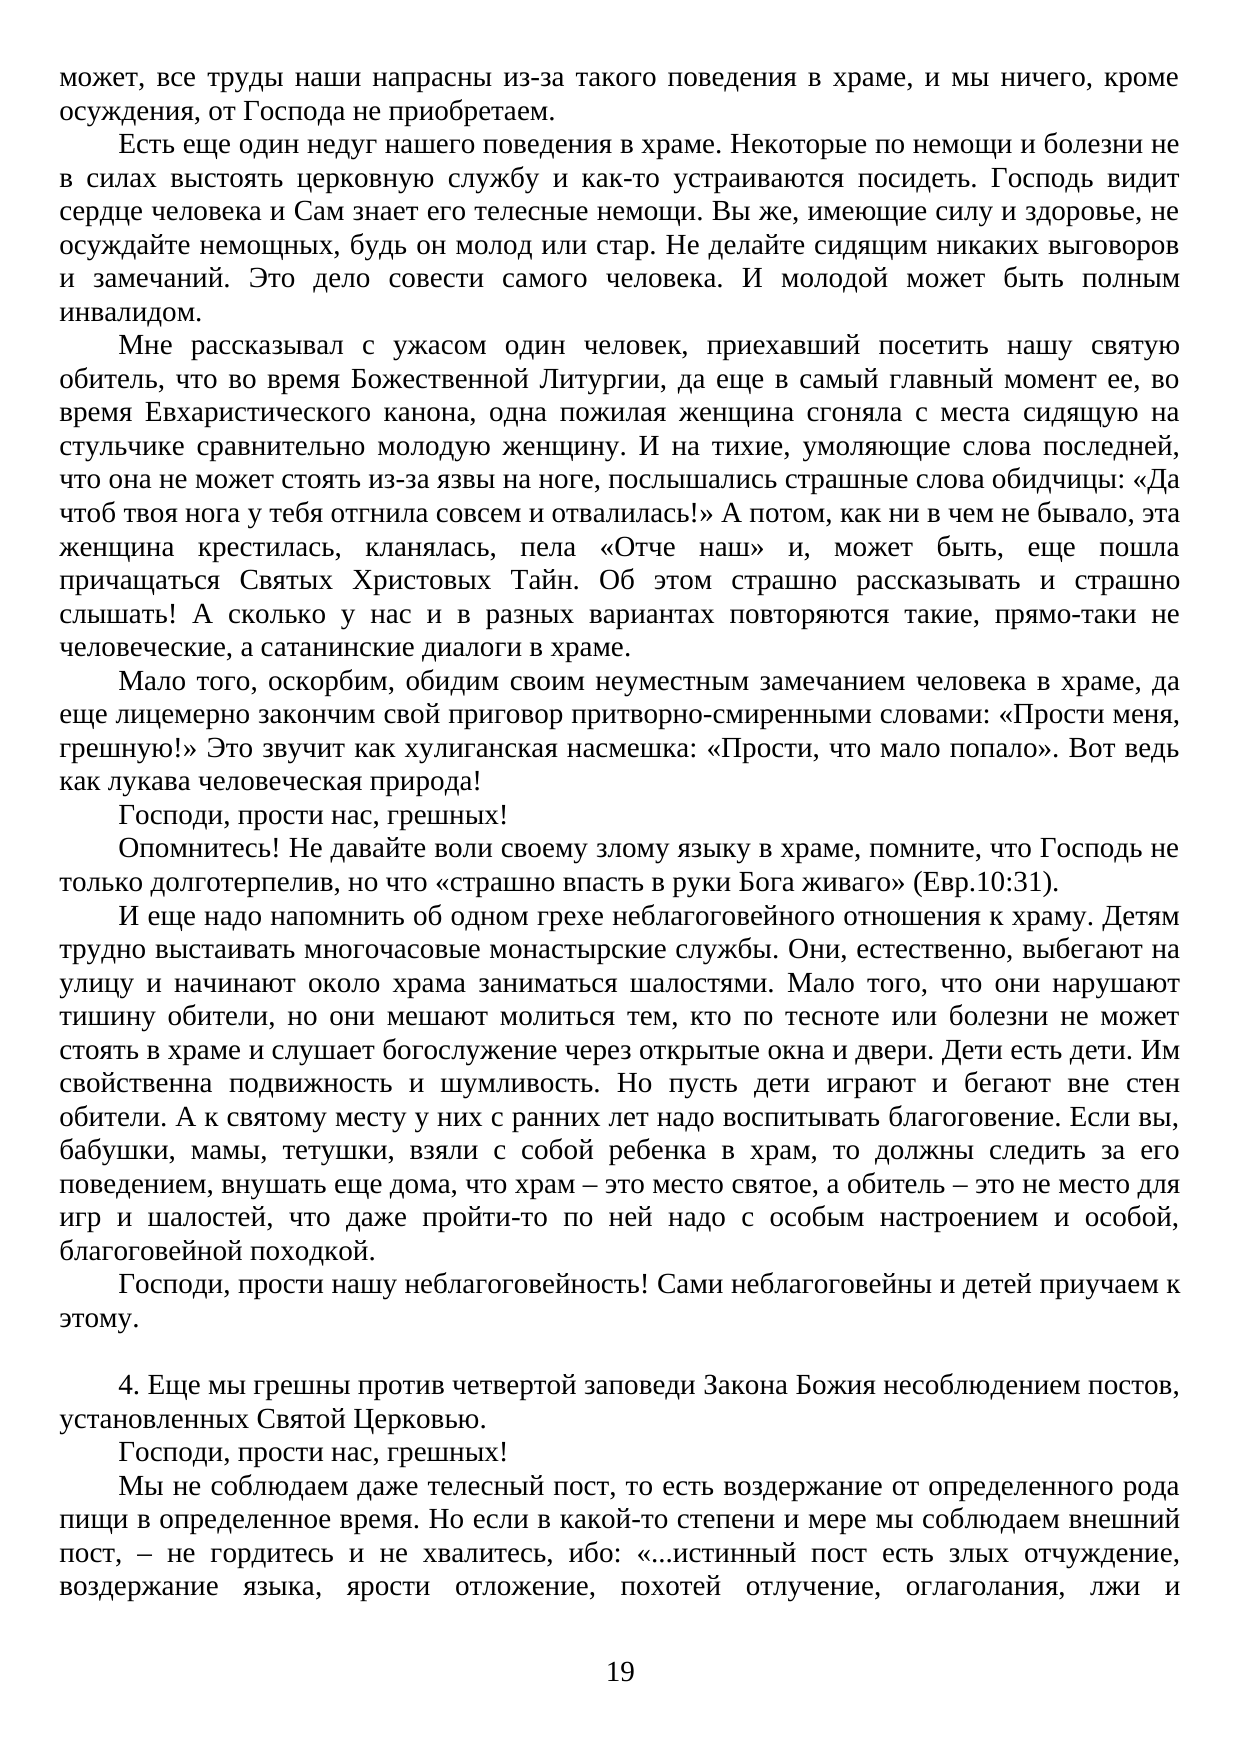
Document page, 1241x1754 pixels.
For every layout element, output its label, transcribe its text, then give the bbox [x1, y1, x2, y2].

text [59, 1468, 1181, 1602]
text И еще надо напомнить об одном грехе неблагоговейного отношения к храму. Детям трудно выстаивать многочасовые монастырские службы. Они, естественно, выбегают на улицу и начинают около храма заниматься шалостями. Мало того, что они нарушают тишину обители, но они мешают молиться тем, кто по тесноте или болезни не может стоять в храме и слушает богослужение через открытые окна и двери. Дети есть дети. Им свойственна подвижность и шумливость. Но пусть дети играют и бегают вне стен обители. А к святому месту у них с ранних лет надо воспитывать благоговение. Если вы, бабушки, мамы, тетушки, взяли с собой ребенка в храм, то должны следить за его поведением, внушать еще дома, что храм – это место святое, а обитель – это не место для игр и шалостей, что даже пройти-то по ней надо с особым настроением и особой, благоговейной походкой. [59, 898, 1181, 1267]
text Господи, прости нашу неблагоговейность! Сами неблагоговейны и детей приучаем к этому. [59, 1267, 1181, 1334]
text Господи, прости нас, грешных! [59, 1434, 1181, 1468]
text Есть еще один недуг нашего поведения в храме. Некоторые по немощи и болезни не в силах выстоять церковную службу и как-то устраиваются посидеть. Господь видит сердце человека и Сам знает его телесные немощи. Вы же, имеющие силу и здоровье, не осуждайте немощных, будь он молод или стар. Не делайте сидящим никаких выговоров и замечаний. Это дело совести самого человека. И молодой может быть полным инвалидом. [59, 126, 1181, 327]
text Господи, прости нас, грешных! [59, 797, 1181, 831]
text Мне рассказывал с ужасом один человек, приехавший посетить нашу святую обитель, что во время Божественной Литургии, да еще в самый главный момент ее, во время Евхаристического канона, одна пожилая женщина сгоняла с места сидящую на стульчике сравнительно молодую женщину. И на тихие, умоляющие слова последней, что она не может стоять из-за язвы на ноге, послышались страшные слова обидчицы: «Да чтоб твоя нога у тебя отгнила совсем и отвалилась!» А потом, как ни в чем не бывало, эта женщина крестилась, кланялась, пела «Отче наш» и, может быть, еще пошла причащаться Святых Христовых Тайн. Об этом страшно рассказывать и страшно слышать! А сколько у нас и в разных вариантах повторяются такие, прямо-таки не человеческие, а сатанинские диалоги в храме. [59, 327, 1181, 663]
text Мало того, оскорбим, обидим своим неуместным замечанием человека в храме, да еще лицемерно закончим свой приговор притворно-смиренными словами: «Прости меня, грешную!» Это звучит как хулиганская насмешка: «Прости, что мало попало». Вот ведь как лукава человеческая природа! [59, 663, 1181, 797]
text Опомнитесь! Не давайте воли своему злому языку в храме, помните, что Господь не только долготерпелив, но что «страшно впасть в руки Бога живаго» (Евр.10:31). [59, 831, 1181, 898]
text 4. Еще мы грешны против четвертой заповеди Закона Божия несоблюдением постов, установленных Святой Церковью. [59, 1367, 1181, 1434]
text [59, 59, 1181, 126]
